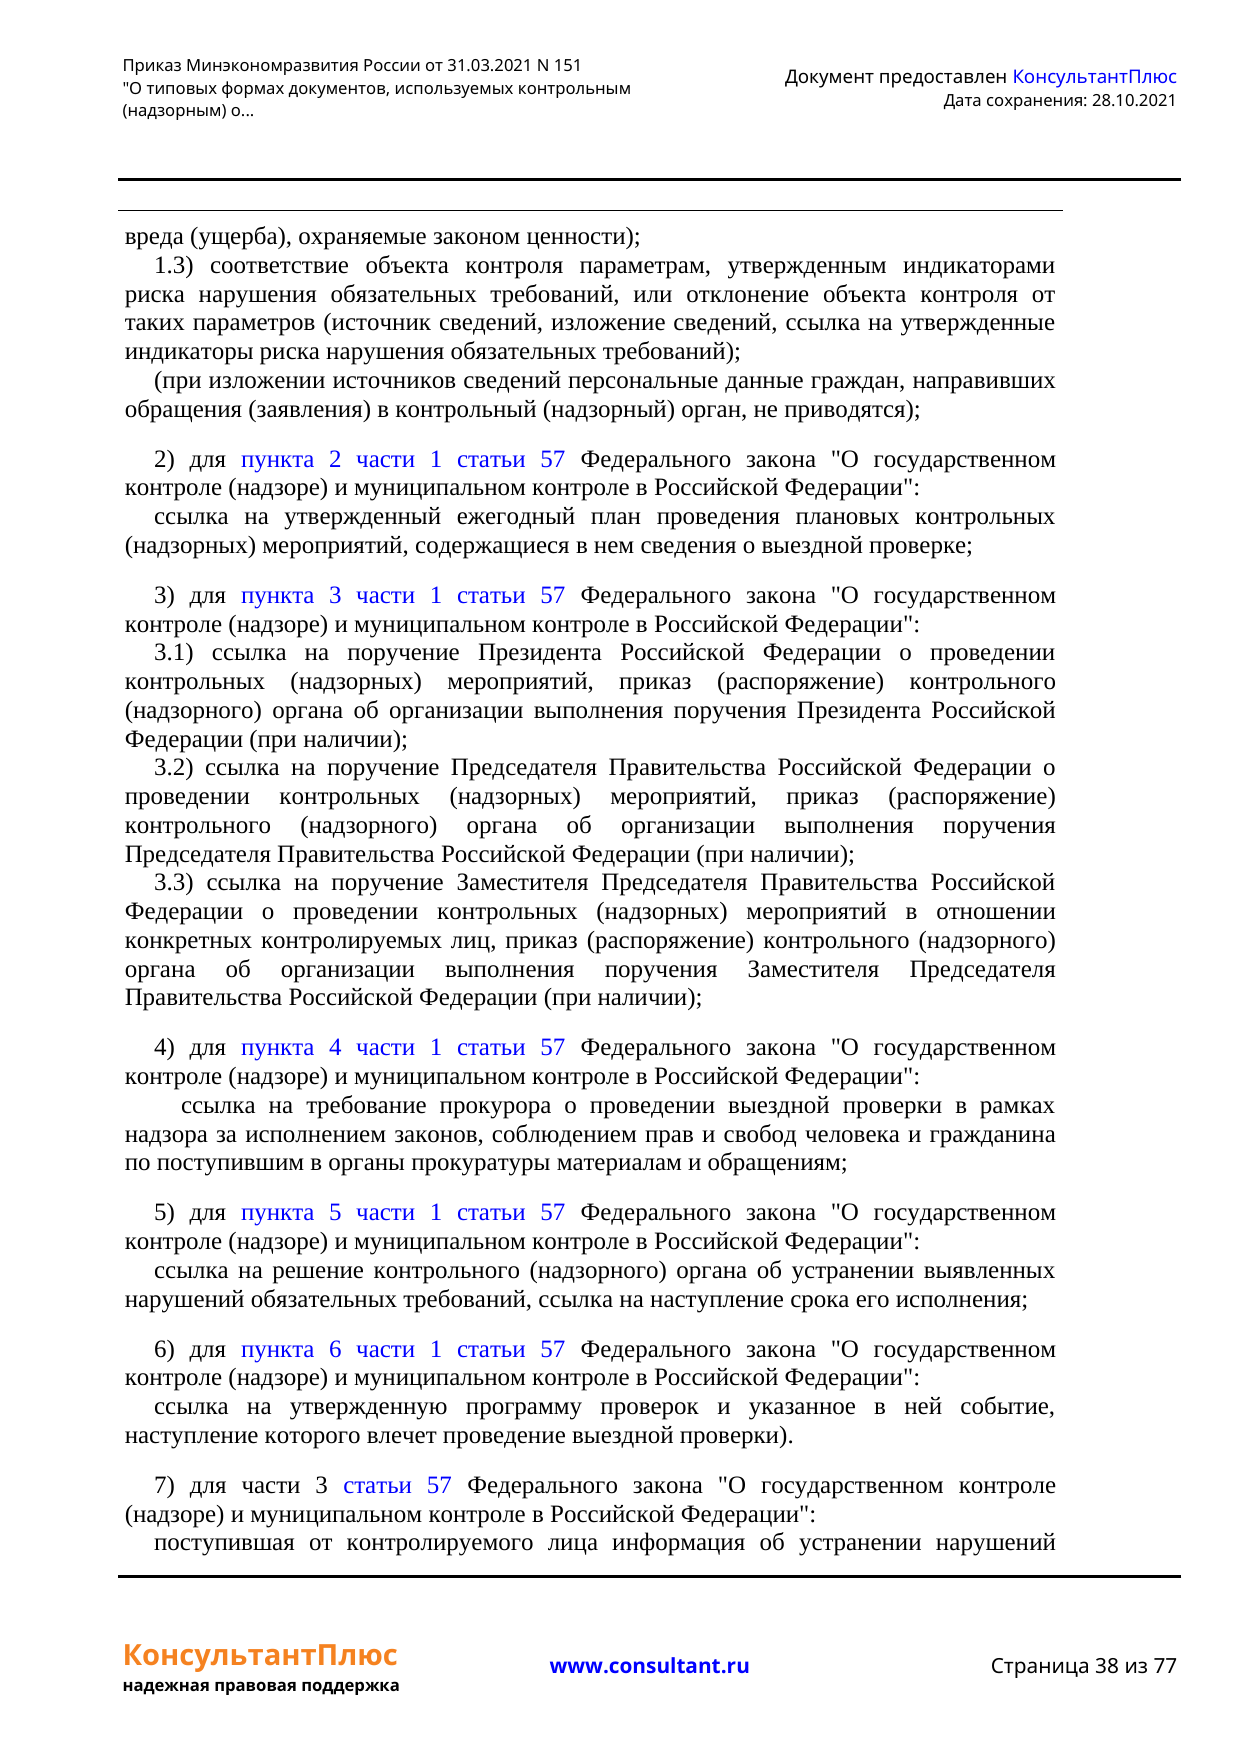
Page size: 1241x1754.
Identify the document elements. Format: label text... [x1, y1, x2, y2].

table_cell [118, 211, 1063, 433]
table_cell 6) для пункта 6 части 1 статьи 57 Федерального закона "О государственном контроле (надзоре) и муниципальном контроле в Российской Федерации": ссылка на утвержденную программу проверок и указанное в ней событие, наступление которого влечет проведение выездной проверки). [118, 1323, 1063, 1459]
table_cell 3) для пункта 3 части 1 статьи 57 Федерального закона "О государственном контроле (надзоре) и муниципальном контроле в Российской Федерации": 3.1) ссылка на поручение Президента Российской Федерации о проведении контрольных (надзорных) мероприятий, приказ (распоряжение) контрольного (надзорного) органа об организации выполнения поручения Президента Российской Федерации (при наличии); 3.2) ссылка на поручение Председателя Правительства Российской Федерации о проведении контрольных (надзорных) мероприятий, приказ (распоряжение) контрольного (надзорного) органа об организации выполнения поручения Председателя Правительства Российской Федерации (при наличии); 3.3) ссылка на поручение Заместителя Председателя Правительства Российской Федерации о проведении контрольных (надзорных) мероприятий в отношении конкретных контролируемых лиц, приказ (распоряжение) контрольного (надзорного) органа об организации выполнения поручения Заместителя Председателя Правительства Российской Федерации (при наличии); [118, 569, 1063, 1022]
table_cell 5) для пункта 5 части 1 статьи 57 Федерального закона "О государственном контроле (надзоре) и муниципальном контроле в Российской Федерации": ссылка на решение контрольного (надзорного) органа об устранении выявленных нарушений обязательных требований, ссылка на наступление срока его исполнения; [118, 1187, 1063, 1323]
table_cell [118, 1459, 1063, 1567]
table_cell 2) для пункта 2 части 1 статьи 57 Федерального закона "О государственном контроле (надзоре) и муниципальном контроле в Российской Федерации": ссылка на утвержденный ежегодный план проведения плановых контрольных (надзорных) мероприятий, содержащиеся в нем сведения о выездной проверке; [118, 433, 1063, 569]
table_cell 4) для пункта 4 части 1 статьи 57 Федерального закона "О государственном контроле (надзоре) и муниципальном контроле в Российской Федерации": ссылка на требование прокурора о проведении выездной проверки в рамках надзора за исполнением законов, соблюдением прав и свобод человека и гражданина по поступившим в органы прокуратуры материалам и обращениям; [118, 1022, 1063, 1187]
